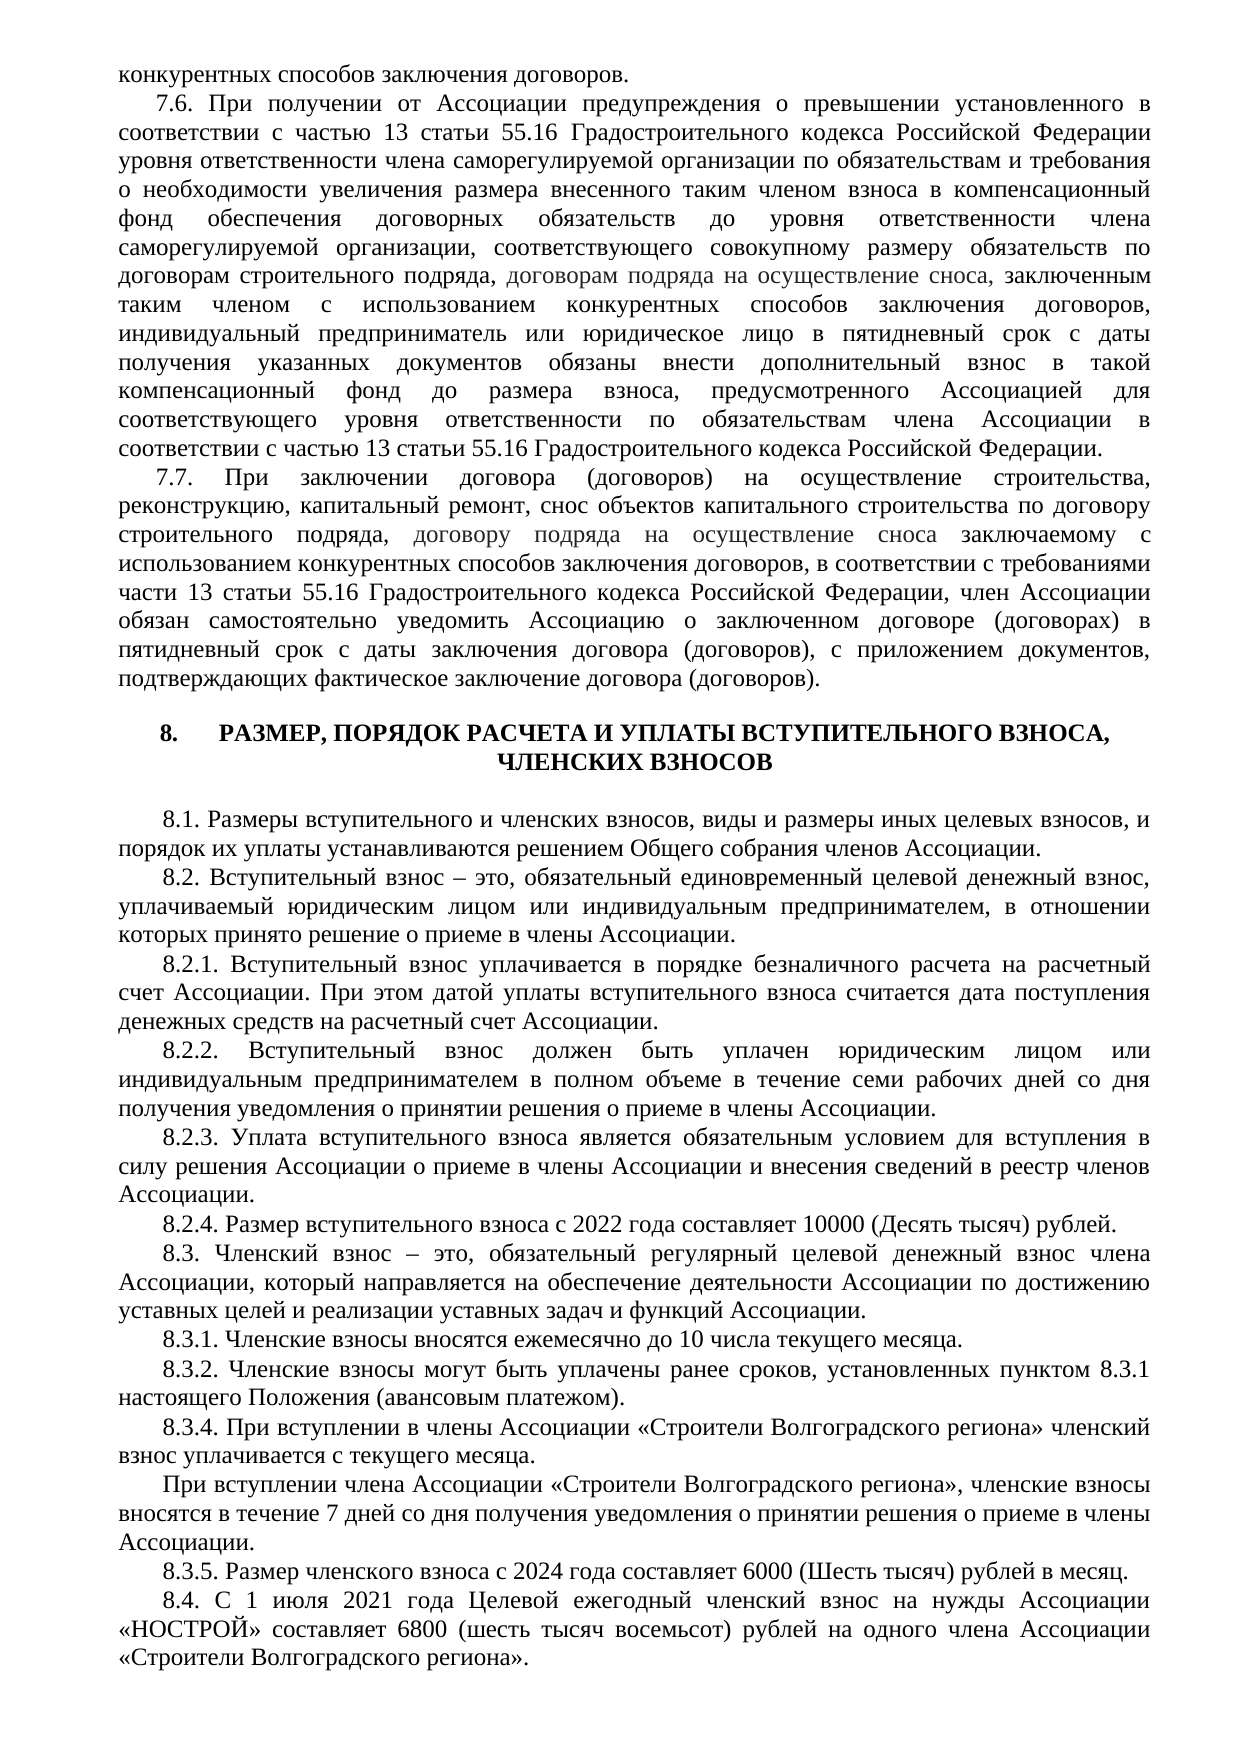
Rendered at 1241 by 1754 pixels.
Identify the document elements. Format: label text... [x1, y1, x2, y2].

text 8.3.1. Членские взносы вносятся ежемесячно до 10 числа текущего месяца. [118, 1324, 1152, 1353]
text 8.2.2. Вступительный взнос должен быть уплачен юридическим лицом или индивидуальным предпринимателем в полном объеме в течение семи рабочих дней со дня получения уведомления о принятии решения о приеме в члены Ассоциации. [118, 1035, 1152, 1122]
text 8.1. Размеры вступительного и членских взносов, виды и размеры иных целевых взносов, и порядок их уплаты устанавливаются решением Общего собрания членов Ассоциации. [118, 804, 1152, 862]
list РАЗМЕР, ПОРЯДОК РАСЧЕТА И УПЛАТЫ ВСТУПИТЕЛЬНОГО ВЗНОСА, ЧЛЕНСКИХ ВЗНОСОВ [118, 718, 1152, 775]
text 8.3.2. Членские взносы могут быть уплачены ранее сроков, установленных пунктом 8.3.1 настоящего Положения (авансовым платежом). [118, 1354, 1152, 1411]
list 7.7. При заключении договора (договоров) на осуществление строительства, реконструкцию, капитальный ремонт, снос объектов капитального строительства по договору строительного подряда, договору подряда на осуществление сноса заключаемому с использованием конкурентных способов заключения договоров, в соответствии с требованиями части 13 статьи 55.16 Градостроительного кодекса Российской Федерации, член Ассоциации обязан самостоятельно уведомить Ассоциацию о заключенном договоре (договорах) в пятидневный срок с даты заключения договора (договоров), с приложением документов, подтверждающих фактическое заключение договора (договоров). [118, 462, 1152, 692]
text 8.4. С 1 июля 2021 года Целевой ежегодный членский взнос на нужды Ассоциации «НОСТРОЙ» составляет 6800 (шесть тысяч восемьсот) рублей на одного члена Ассоциации «Строители Волгоградского региона». [118, 1585, 1152, 1671]
text 8.2.3. Уплата вступительного взноса является обязательным условием для вступления в силу решения Ассоциации о приеме в члены Ассоциации и внесения сведений в реестр членов Ассоциации. [118, 1122, 1152, 1208]
text 8.3. Членский взнос – это, обязательный регулярный целевой денежный взнос члена Ассоциации, который направляется на обеспечение деятельности Ассоциации по достижению уставных целей и реализации уставных задач и функций Ассоциации. [118, 1238, 1152, 1324]
text 8.2.4. Размер вступительного взноса с 2022 года составляет 10000 (Десять тысяч) рублей. [118, 1209, 1152, 1237]
text 8.3.5. Размер членского взноса с 2024 года составляет 6000 (Шесть тысяч) рублей в месяц. [118, 1556, 1152, 1585]
text При вступлении члена Ассоциации «Строители Волгоградского региона», членские взносы вносятся в течение 7 дней со дня получения уведомления о принятии решения о приеме в члены Ассоциации. [118, 1469, 1152, 1556]
list 7.6. При получении от Ассоциации предупреждения о превышении установленного в соответствии с частью 13 статьи 55.16 Градостроительного кодекса Российской Федерации уровня ответственности члена саморегулируемой организации по обязательствам и требования о необходимости увеличения размера внесенного таким членом взноса в компенсационный фонд обеспечения договорных обязательств до уровня ответственности члена саморегулируемой организации, соответствующего совокупному размеру обязательств по договорам строительного подряда, договорам подряда на осуществление сноса, заключенным таким членом с использованием конкурентных способов заключения договоров, индивидуальный предприниматель или юридическое лицо в пятидневный срок с даты получения указанных документов обязаны внести дополнительный взнос в такой компенсационный фонд до размера взноса, предусмотренного Ассоциацией для соответствующего уровня ответственности по обязательствам члена Ассоциации в соответствии с частью 13 статьи 55.16 Градостроительного кодекса Российской Федерации. [118, 88, 1152, 462]
text 8.2. Вступительный взнос – это, обязательный единовременный целевой денежный взнос, уплачиваемый юридическим лицом или индивидуальным предпринимателем, в отношении которых принято решение о приеме в члены Ассоциации. [118, 862, 1152, 948]
text 8.3.4. При вступлении в члены Ассоциации «Строители Волгоградского региона» членский взнос уплачивается с текущего месяца. [118, 1412, 1152, 1469]
text 8.2.1. Вступительный взнос уплачивается в порядке безналичного расчета на расчетный счет Ассоциации. При этом датой уплаты вступительного взноса считается дата поступления денежных средств на расчетный счет Ассоциации. [118, 949, 1152, 1035]
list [118, 59, 1152, 88]
